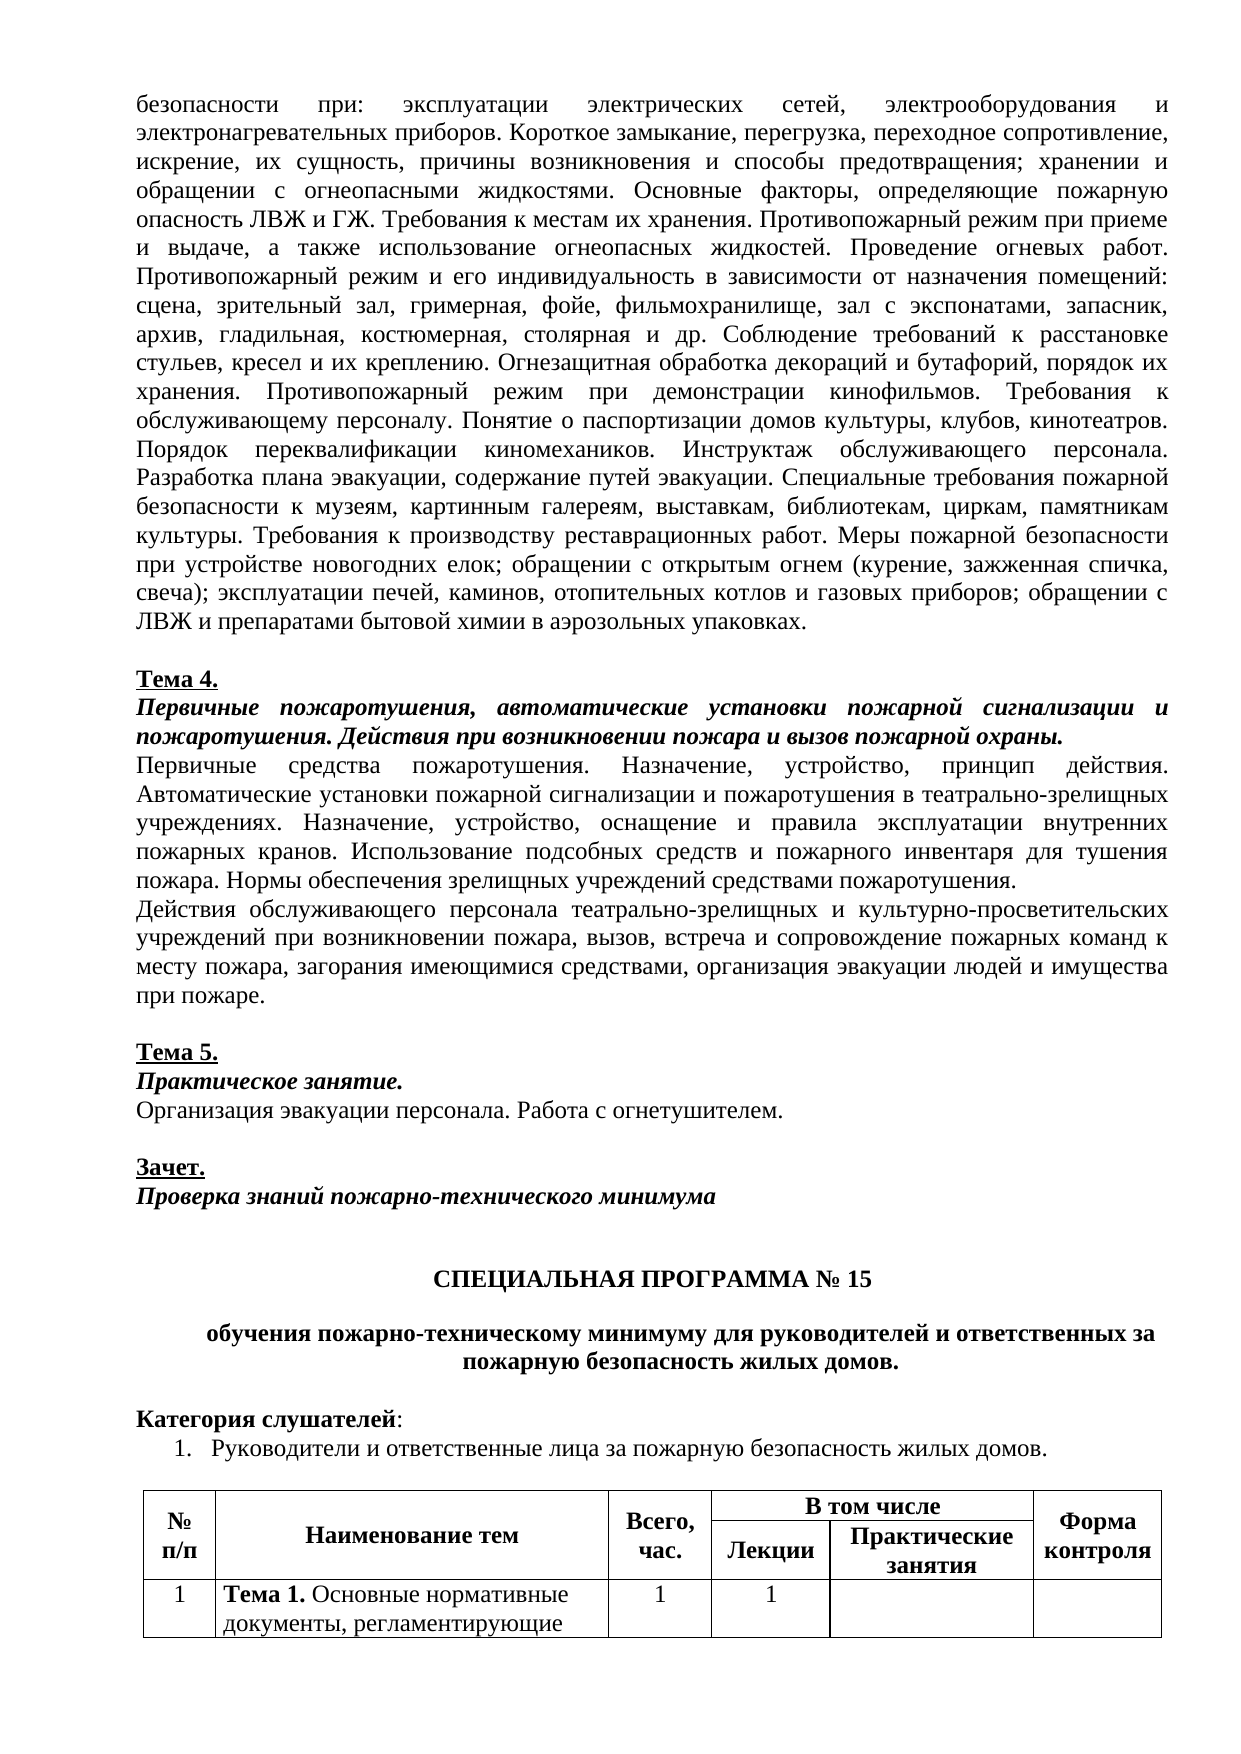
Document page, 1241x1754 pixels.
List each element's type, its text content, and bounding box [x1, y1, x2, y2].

table_header В том числе [712, 1491, 1033, 1520]
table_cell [216, 1580, 608, 1637]
text СПЕЦИАЛЬНАЯ ПРОГРАММА № 15 [136, 1264, 1169, 1292]
table_cell Практические занятия [831, 1521, 1033, 1578]
table_cell Лекции [712, 1521, 829, 1578]
text Первичные пожаротушения, автоматические установки пожарной сигнализации и пожаротушения. Действия при возникновении пожара и вызов пожарной охраны. [136, 692, 1169, 750]
text Действия обслуживающего персонала театрально-зрелищных и культурно-просветительских учреждений при возникновении пожара, вызов, встреча и сопровождение пожарных команд к месту пожара, загорания имеющимися средствами, организация эвакуации людей и имущества при пожаре. [136, 894, 1169, 1009]
text Проверка знаний пожарно-технического минимума [136, 1181, 1169, 1210]
table_header № п/п [144, 1491, 215, 1578]
table_header Наименование тем [216, 1491, 608, 1578]
table_cell 1 [609, 1580, 711, 1637]
text Организация эвакуации персонала. Работа с огнетушителем. [136, 1095, 1169, 1124]
text Тема 4. [136, 664, 1169, 692]
text Зачет. [136, 1152, 1169, 1181]
text Первичные средства пожаротушения. Назначение, устройство, принцип действия. Автоматические установки пожарной сигнализации и пожаротушения в театрально-зрелищных учреждениях. Назначение, устройство, оснащение и правила эксплуатации внутренних пожарных кранов. Использование подсобных средств и пожарного инвентаря для тушения пожара. Нормы обеспечения зрелищных учреждений средствами пожаротушения. [136, 750, 1169, 894]
table_cell 1 [144, 1580, 215, 1637]
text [136, 89, 1169, 635]
text Тема 5. [136, 1037, 1169, 1066]
table_cell 1 [712, 1580, 829, 1637]
text Категория слушателей: [136, 1404, 1169, 1433]
text Практическое занятие. [136, 1066, 1169, 1095]
table_cell [1034, 1580, 1161, 1637]
table_cell [831, 1580, 1033, 1637]
text обучения пожарно-техническому минимуму для руководителей и ответственных за пожарную безопасность жилых домов. [192, 1318, 1169, 1375]
table_header Форма контроля [1034, 1491, 1161, 1578]
table_header Всего, час. [609, 1491, 711, 1578]
list Руководители и ответственные лица за пожарную безопасность жилых домов. [173, 1433, 1169, 1461]
